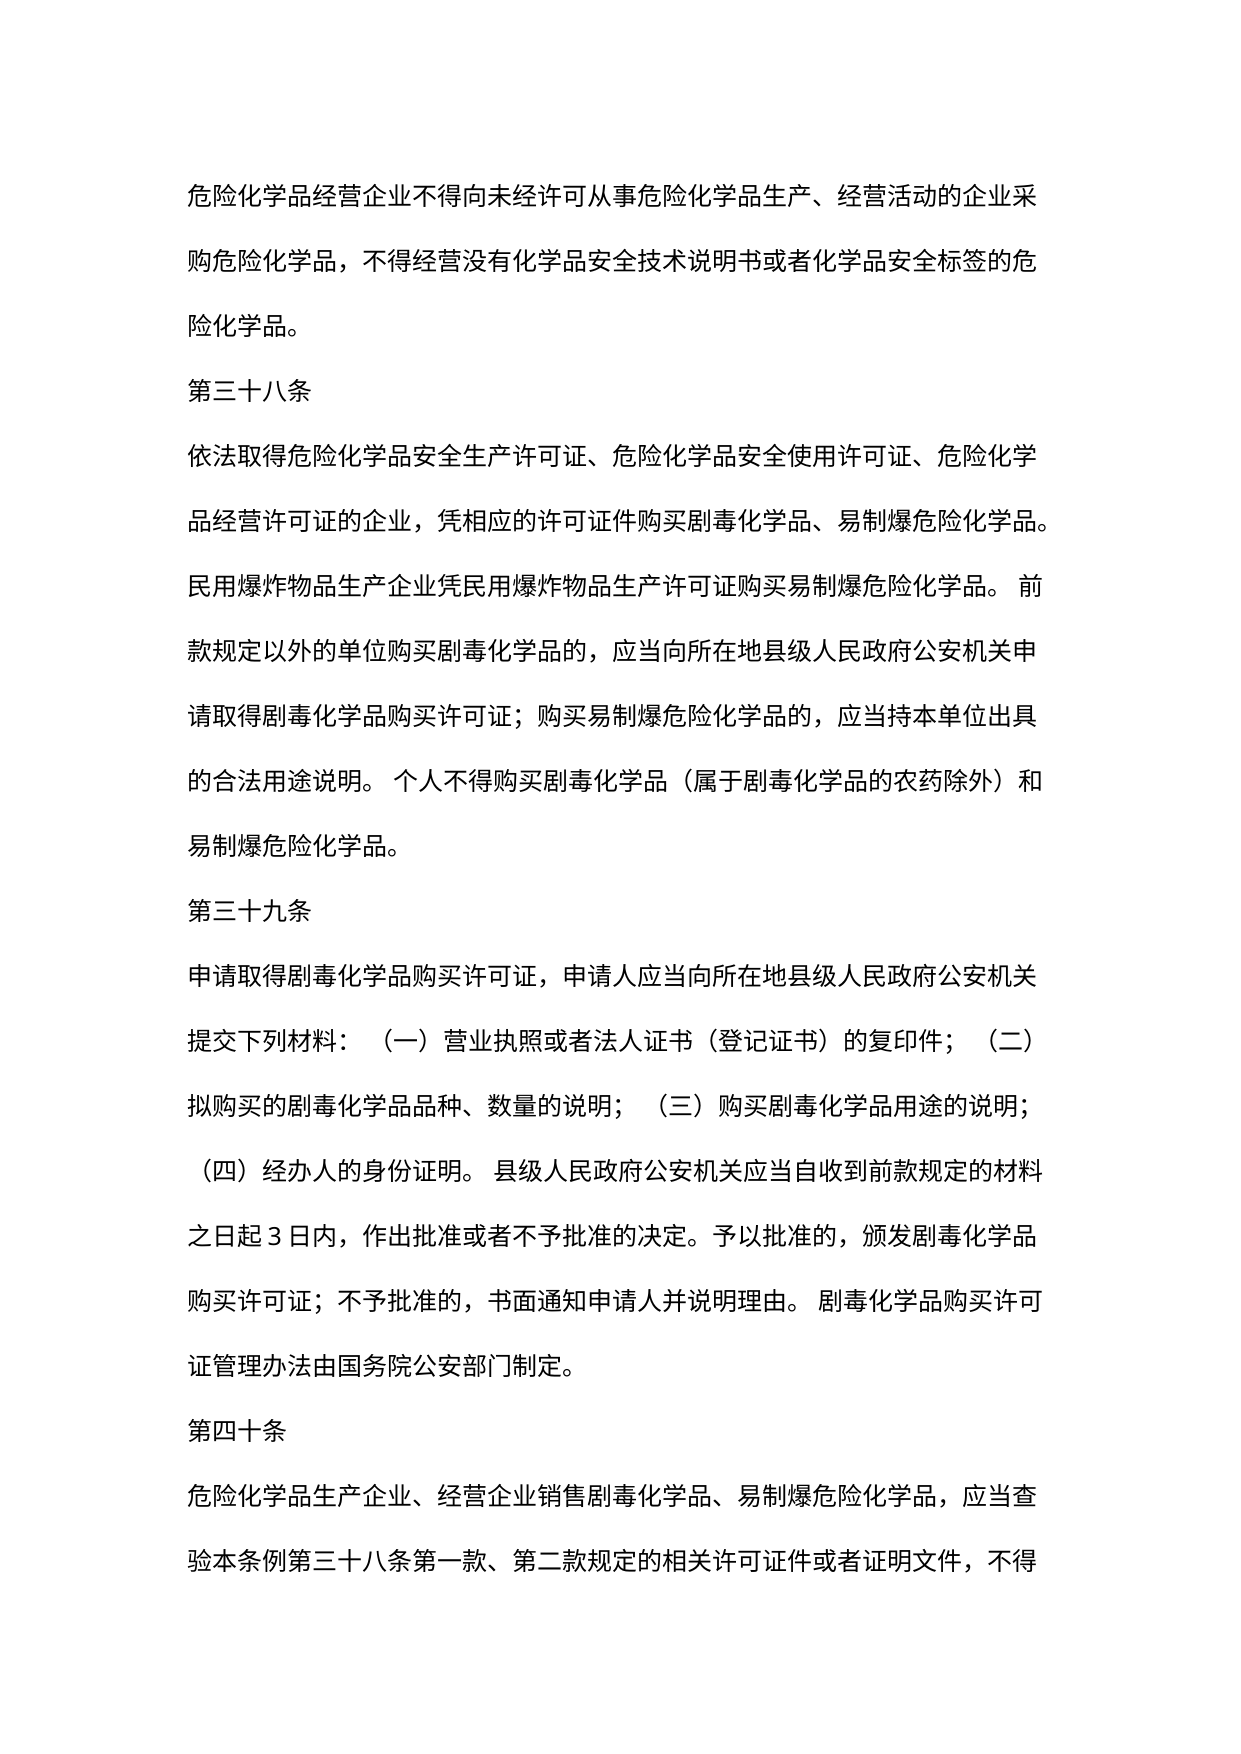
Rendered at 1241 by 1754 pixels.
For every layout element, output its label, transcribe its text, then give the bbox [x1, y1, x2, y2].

text 申请取得剧毒化学品购买许可证，申请人应当向所在地县级人民政府公安机关提交下列材料： （一）营业执照或者法人证书（登记证书）的复印件； （二）拟购买的剧毒化学品品种、数量的说明； （三）购买剧毒化学品用途的说明； （四）经办人的身份证明。 县级人民政府公安机关应当自收到前款规定的材料之日起3日内，作出批准或者不予批准的决定。予以批准的，颁发剧毒化学品购买许可证；不予批准的，书面通知申请人并说明理由。 剧毒化学品购买许可证管理办法由国务院公安部门制定。 [187, 942, 1053, 1397]
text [187, 1462, 1053, 1592]
text 第三十八条 [187, 357, 1053, 422]
text 依法取得危险化学品安全生产许可证、危险化学品安全使用许可证、危险化学品经营许可证的企业，凭相应的许可证件购买剧毒化学品、易制爆危险化学品。民用爆炸物品生产企业凭民用爆炸物品生产许可证购买易制爆危险化学品。 前款规定以外的单位购买剧毒化学品的，应当向所在地县级人民政府公安机关申请取得剧毒化学品购买许可证；购买易制爆危险化学品的，应当持本单位出具的合法用途说明。 个人不得购买剧毒化学品（属于剧毒化学品的农药除外）和易制爆危险化学品。 [187, 422, 1053, 877]
text 第三十九条 [187, 877, 1053, 942]
text 危险化学品经营企业不得向未经许可从事危险化学品生产、经营活动的企业采购危险化学品，不得经营没有化学品安全技术说明书或者化学品安全标签的危险化学品。 [187, 162, 1053, 357]
text 第四十条 [187, 1397, 1053, 1462]
